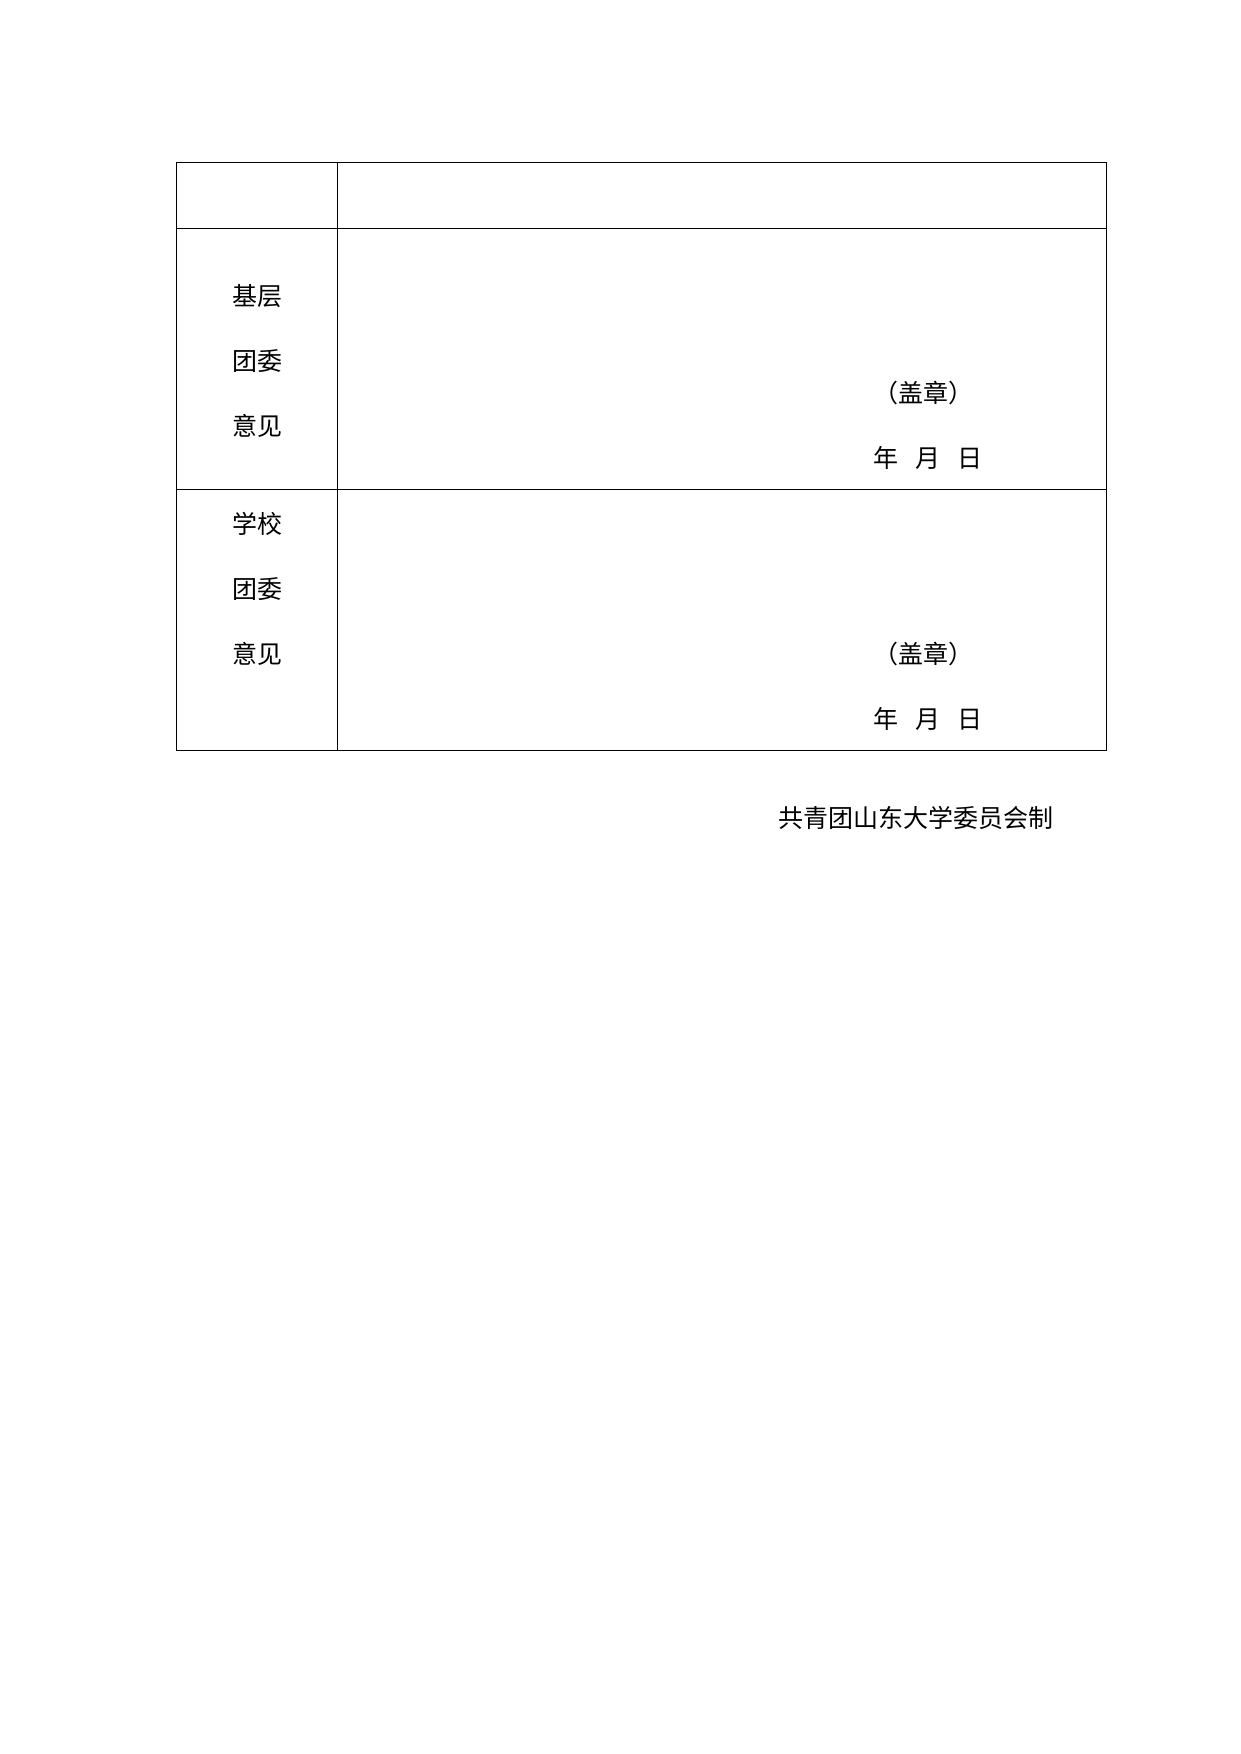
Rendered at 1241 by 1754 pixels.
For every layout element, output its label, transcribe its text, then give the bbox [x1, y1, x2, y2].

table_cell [177, 163, 337, 228]
text 共青团山东大学委员会制 [187, 784, 1053, 849]
table_cell 学校 团委 意见 [177, 490, 337, 750]
table_cell 基层 团委 意见 [177, 229, 337, 489]
table_cell [338, 163, 1106, 228]
table_cell （盖章） 年 月 日 [338, 490, 1106, 750]
table_cell （盖章） 年 月 日 [338, 229, 1106, 489]
